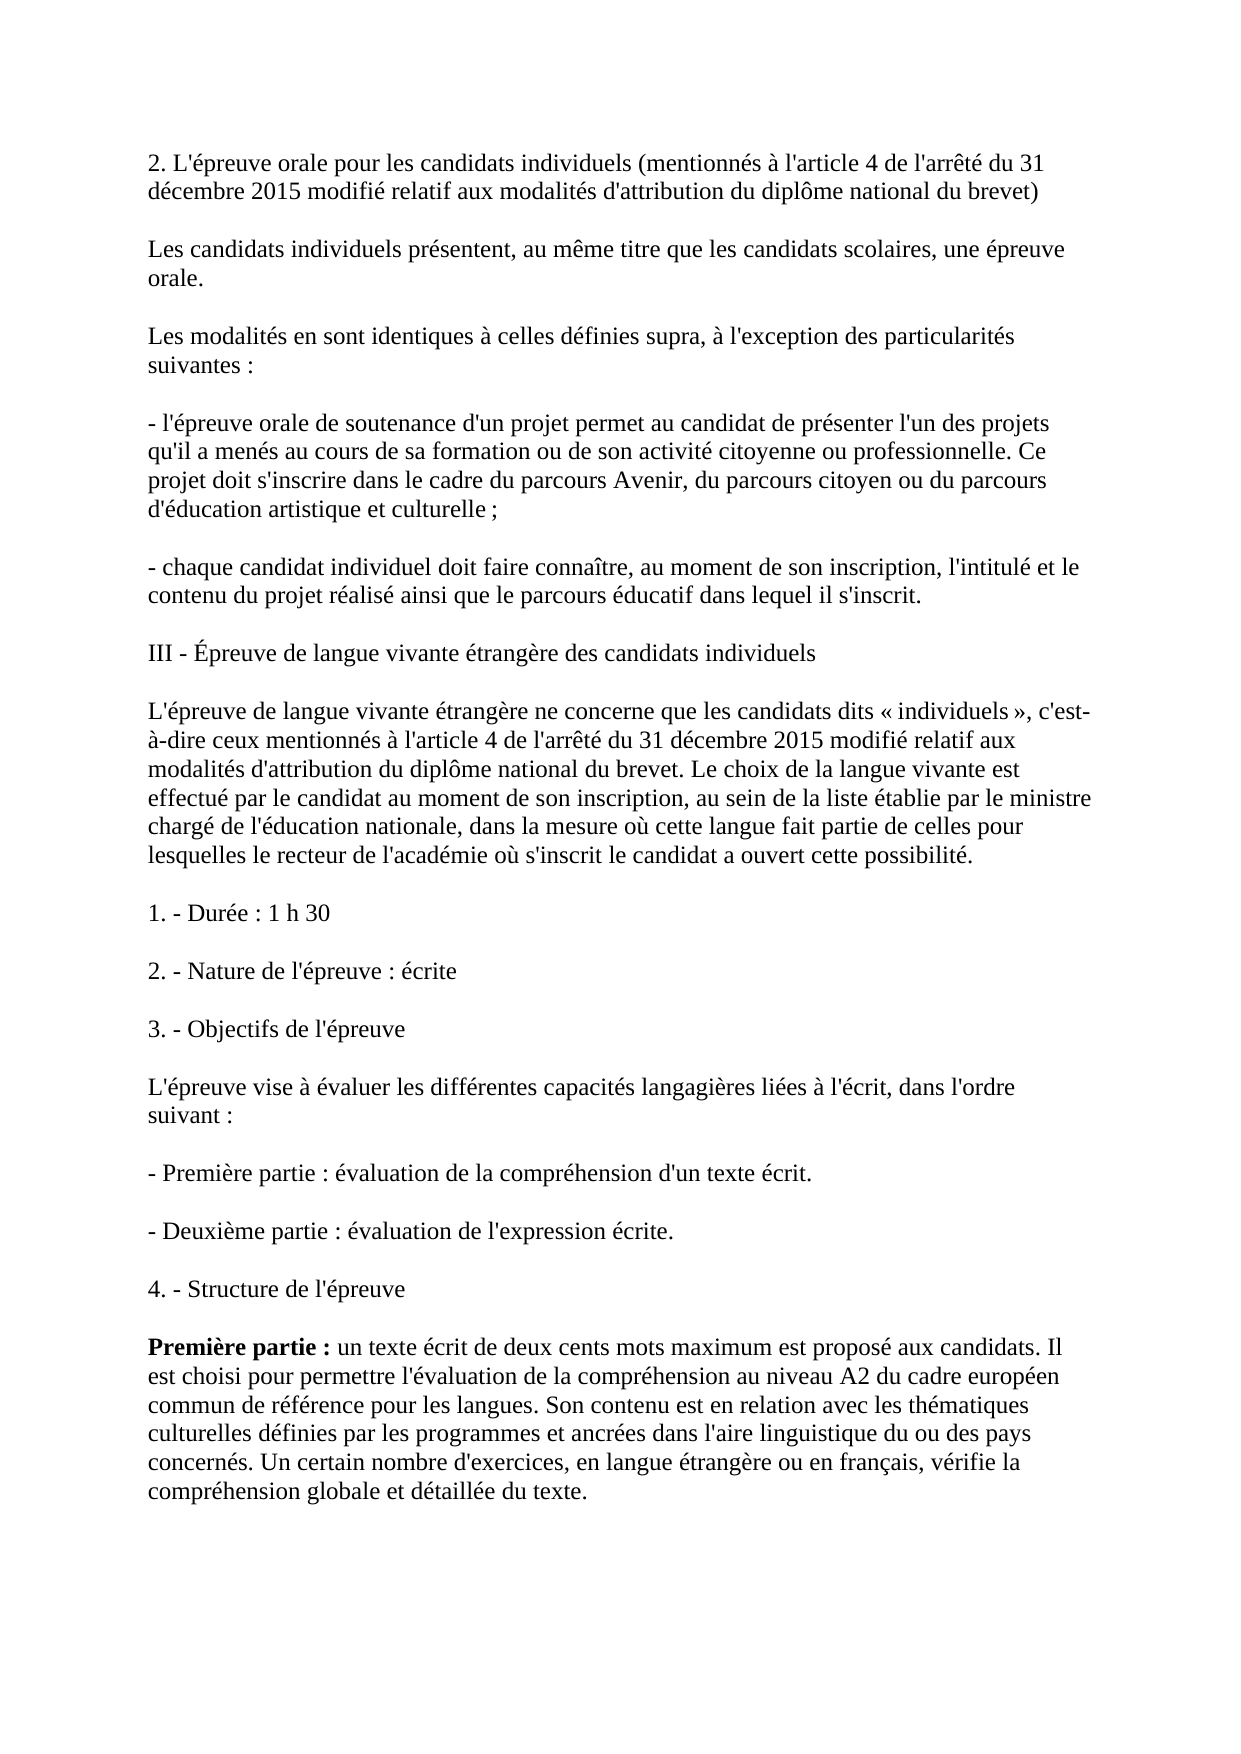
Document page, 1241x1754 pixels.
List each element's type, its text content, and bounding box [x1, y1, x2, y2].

text 2. L'épreuve orale pour les candidats individuels (mentionnés à l'article 4 de l'arrêté du 31 décembre 2015 modifié relatif aux modalités d'attribution du diplôme national du brevet) [148, 148, 1093, 205]
text - Deuxième partie : évaluation de l'expression écrite. [148, 1216, 1093, 1245]
text - l'épreuve orale de soutenance d'un projet permet au candidat de présenter l'un des projets qu'il a menés au cours de sa formation ou de son activité citoyenne ou professionnelle. Ce projet doit s'inscrire dans le cadre du parcours Avenir, du parcours citoyen ou du parcours d'éducation artistique et culturelle ; [148, 408, 1093, 523]
text 3. - Objectifs de l'épreuve [148, 1014, 1093, 1043]
text III - Épreuve de langue vivante étrangère des candidats individuels [148, 638, 1093, 667]
text 1. - Durée : 1 h 30 [148, 898, 1093, 927]
text 4. - Structure de l'épreuve [148, 1274, 1093, 1303]
text L'épreuve vise à évaluer les différentes capacités langagières liées à l'écrit, dans l'ordre suivant : [148, 1072, 1093, 1129]
text - chaque candidat individuel doit faire connaître, au moment de son inscription, l'intitulé et le contenu du projet réalisé ainsi que le parcours éducatif dans lequel il s'inscrit. [148, 552, 1093, 609]
text 2. - Nature de l'épreuve : écrite [148, 956, 1093, 985]
text - Première partie : évaluation de la compréhension d'un texte écrit. [148, 1158, 1093, 1187]
text Les modalités en sont identiques à celles définies supra, à l'exception des particularités suivantes : [148, 321, 1093, 378]
text Première partie : un texte écrit de deux cents mots maximum est proposé aux candidats. Il est choisi pour permettre l'évaluation de la compréhension au niveau A2 du cadre européen commun de référence pour les langues. Son contenu est en relation avec les thématiques culturelles définies par les programmes et ancrées dans l'aire linguistique du ou des pays concernés. Un certain nombre d'exercices, en langue étrangère ou en français, vérifie la compréhension globale et détaillée du texte. [148, 1332, 1093, 1505]
text Les candidats individuels présentent, au même titre que les candidats scolaires, une épreuve orale. [148, 234, 1093, 292]
text L'épreuve de langue vivante étrangère ne concerne que les candidats dits « individuels », c'est-à-dire ceux mentionnés à l'article 4 de l'arrêté du 31 décembre 2015 modifié relatif aux modalités d'attribution du diplôme national du brevet. Le choix de la langue vivante est effectué par le candidat au moment de son inscription, au sein de la liste établie par le ministre chargé de l'éducation nationale, dans la mesure où cette langue fait partie de celles pour lesquelles le recteur de l'académie où s'inscrit le candidat a ouvert cette possibilité. [148, 696, 1093, 869]
